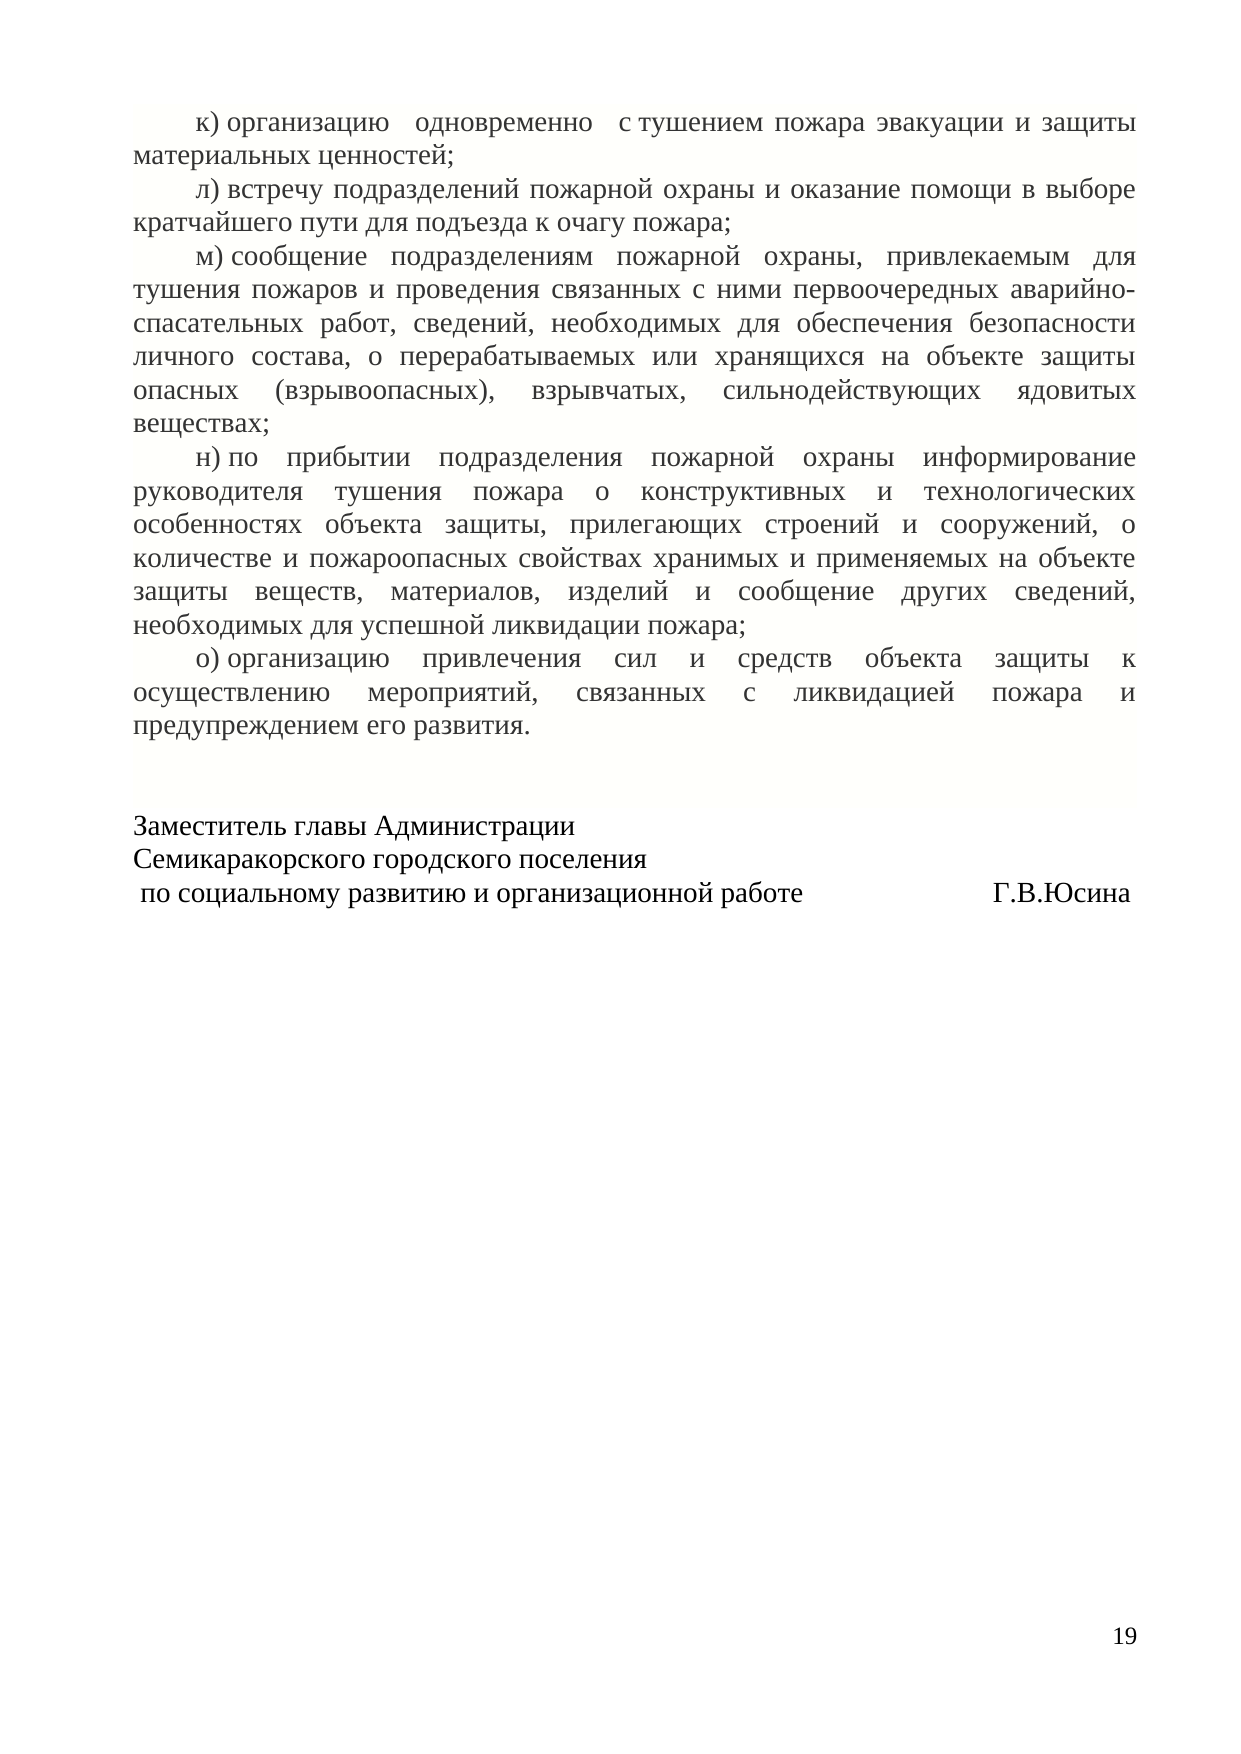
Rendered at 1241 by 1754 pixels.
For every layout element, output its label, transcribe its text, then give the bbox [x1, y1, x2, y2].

text о) организацию привлечения сил и средств объекта защиты к осуществлению мероприятий, связанных с ликвидацией пожара и предупреждением его развития. [133, 640, 1137, 741]
text по социальному развитию и организационной работе Г.В.Юсина [133, 875, 1145, 909]
text м) сообщение подразделениям пожарной охраны, привлекаемым для тушения пожаров и проведения связанных с ними первоочередных аварийно-спасательных работ, сведений, необходимых для обеспечения безопасности личного состава, о перерабатываемых или хранящихся на объекте защиты опасных (взрывоопасных), взрывчатых, сильнодействующих ядовитых веществах; [133, 238, 1137, 439]
text л) встречу подразделений пожарной охраны и оказание помощи в выборе кратчайшего пути для подъезда к очагу пожара; [133, 171, 1137, 238]
text к) организацию одновременно с тушением пожара эвакуации и защиты материальных ценностей; [133, 104, 1137, 171]
text Семикаракорского городского поселения [133, 842, 1145, 875]
text Заместитель главы Администрации [133, 808, 1145, 842]
text н) по прибытии подразделения пожарной охраны информирование руководителя тушения пожара о конструктивных и технологических особенностях объекта защиты, прилегающих строений и сооружений, о количестве и пожароопасных свойствах хранимых и применяемых на объекте защиты веществ, материалов, изделий и сообщение других сведений, необходимых для успешной ликвидации пожара; [133, 439, 1137, 640]
